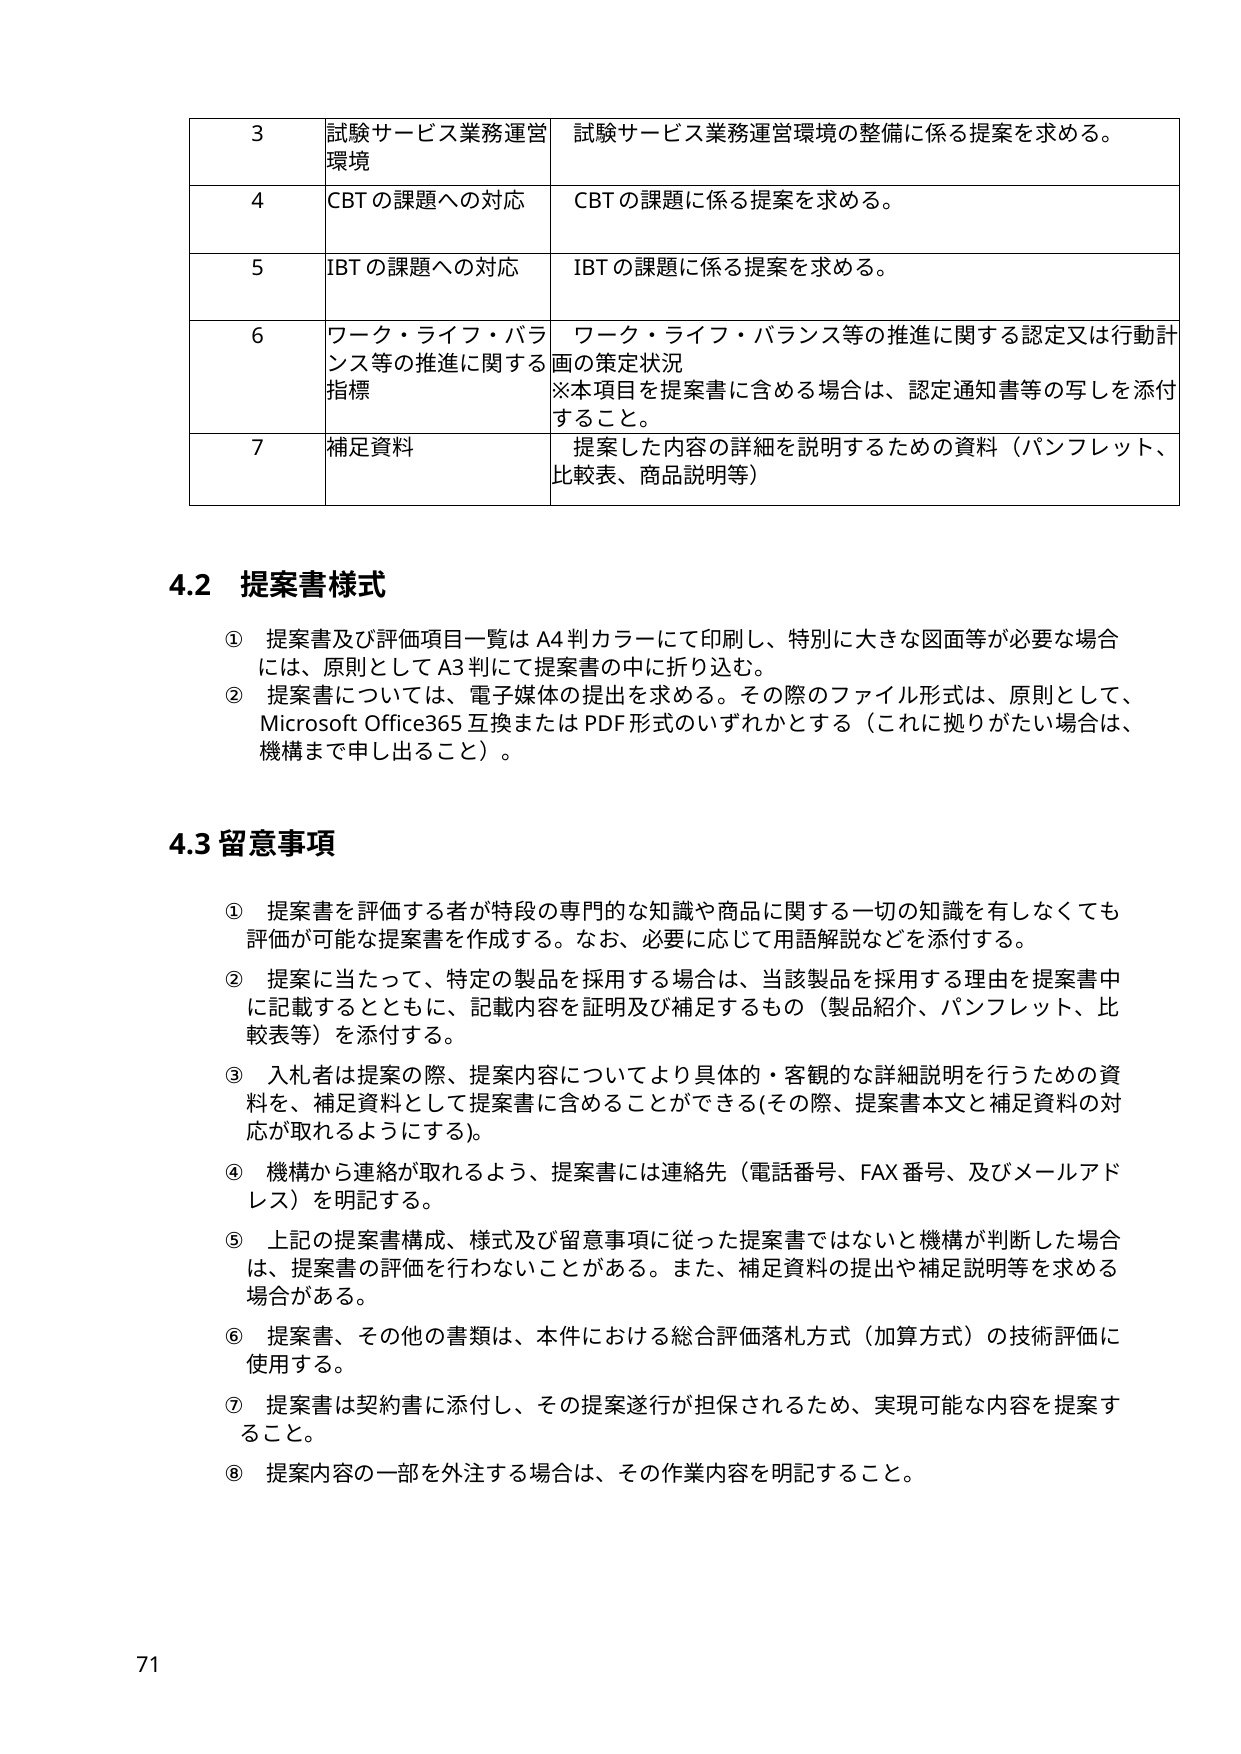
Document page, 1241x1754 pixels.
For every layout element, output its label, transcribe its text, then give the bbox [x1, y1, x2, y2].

text ⑧ 提案内容の一部を外注する場合は、その作業内容を明記すること。 [136, 1459, 1122, 1487]
text ④ 機構から連絡が取れるよう、提案書には連絡先（電話番号、FAX番号、及びメールアドレス）を明記する。 [224, 1158, 1122, 1214]
table_cell 5 [190, 254, 325, 320]
table_cell CBTの課題への対応 [326, 186, 550, 252]
text ① 提案書を評価する者が特段の専門的な知識や商品に関する一切の知識を有しなくても評価が可能な提案書を作成する。なお、必要に応じて用語解説などを添付する。 [224, 897, 1122, 953]
text ⑥ 提案書、その他の書類は、本件における総合評価落札方式（加算方式）の技術評価に使用する。 [224, 1322, 1122, 1378]
table_cell 補足資料 [326, 434, 550, 505]
table_cell ワーク・ライフ・バランス等の推進に関する認定又は行動計画の策定状況 ※本項目を提案書に含める場合は、認定通知書等の写しを添付すること。 [551, 321, 1179, 432]
text 4.2 提案書様式 [169, 562, 1122, 604]
text ⑤ 上記の提案書構成、様式及び留意事項に従った提案書ではないと機構が判断した場合は、提案書の評価を行わないことがある。また、補足資料の提出や補足説明等を求める場合がある。 [224, 1226, 1122, 1310]
text ⑦ 提案書は契約書に添付し、その提案遂行が担保されるため、実現可能な内容を提案すること。 [224, 1391, 1122, 1447]
table_cell 提案した内容の詳細を説明するための資料（パンフレット、比較表、商品説明等） [551, 434, 1179, 505]
table_cell 試験サービス業務運営環境の整備に係る提案を求める。 [551, 119, 1179, 185]
table_cell CBTの課題に係る提案を求める。 [551, 186, 1179, 252]
table_cell IBTの課題に係る提案を求める。 [551, 254, 1179, 320]
text ② 提案書については、電子媒体の提出を求める。その際のファイル形式は、原則として、Microsoft Office365互換またはPDF形式のいずれかとする（これに拠りがたい場合は、機構まで申し出ること）。 [224, 681, 1122, 765]
table_cell 3 [190, 119, 325, 185]
table_cell 6 [190, 321, 325, 432]
text 4.3 留意事項 [169, 821, 1122, 863]
text ① 提案書及び評価項目一覧はA4判カラーにて印刷し、特別に大きな図面等が必要な場合には、原則としてA3判にて提案書の中に折り込む。 [224, 626, 1122, 681]
table_cell 7 [190, 434, 325, 505]
table_cell 4 [190, 186, 325, 252]
text ② 提案に当たって、特定の製品を採用する場合は、当該製品を採用する理由を提案書中に記載するとともに、記載内容を証明及び補足するもの（製品紹介、パンフレット、比較表等）を添付する。 [224, 965, 1122, 1049]
table_cell ワーク・ライフ・バランス等の推進に関する指標 [326, 321, 550, 432]
table_cell 試験サービス業務運営環境 [326, 119, 550, 185]
table_cell IBTの課題への対応 [326, 254, 550, 320]
text ③ 入札者は提案の際、提案内容についてより具体的・客観的な詳細説明を行うための資料を、補足資料として提案書に含めることができる(その際、提案書本文と補足資料の対応が取れるようにする)。 [224, 1062, 1122, 1145]
